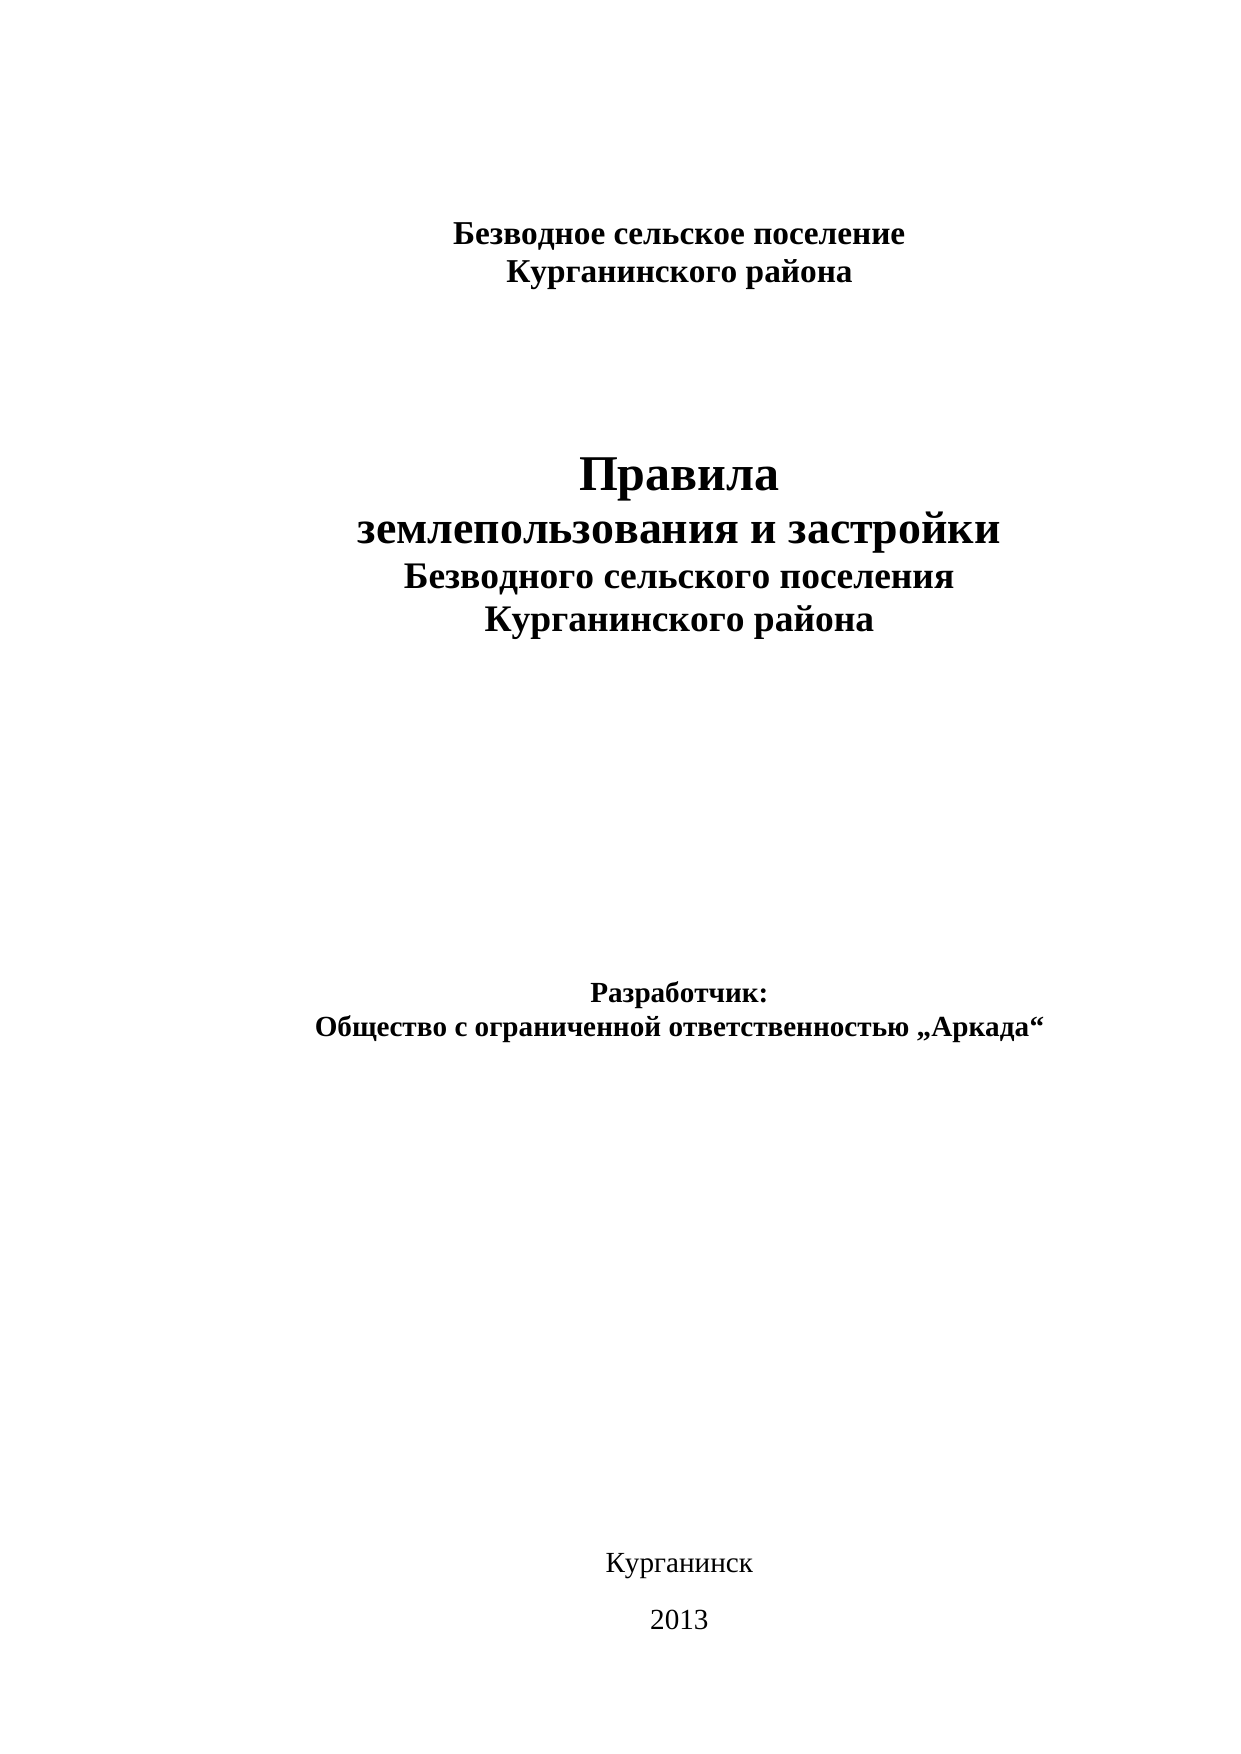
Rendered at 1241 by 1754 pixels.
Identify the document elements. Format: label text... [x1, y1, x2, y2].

text Курганинского района [177, 252, 1181, 290]
text Безводное сельское поселение [177, 213, 1181, 252]
text Правила [177, 443, 1181, 501]
text землепользования и застройки [177, 501, 1181, 553]
text Общество с ограниченной ответственностью „Аркада“ [177, 1009, 1181, 1042]
text Разработчик: [177, 975, 1181, 1009]
text Курганинского района [177, 597, 1181, 640]
text Безводного сельского поселения [177, 553, 1181, 597]
text Курганинск [177, 1545, 1181, 1579]
